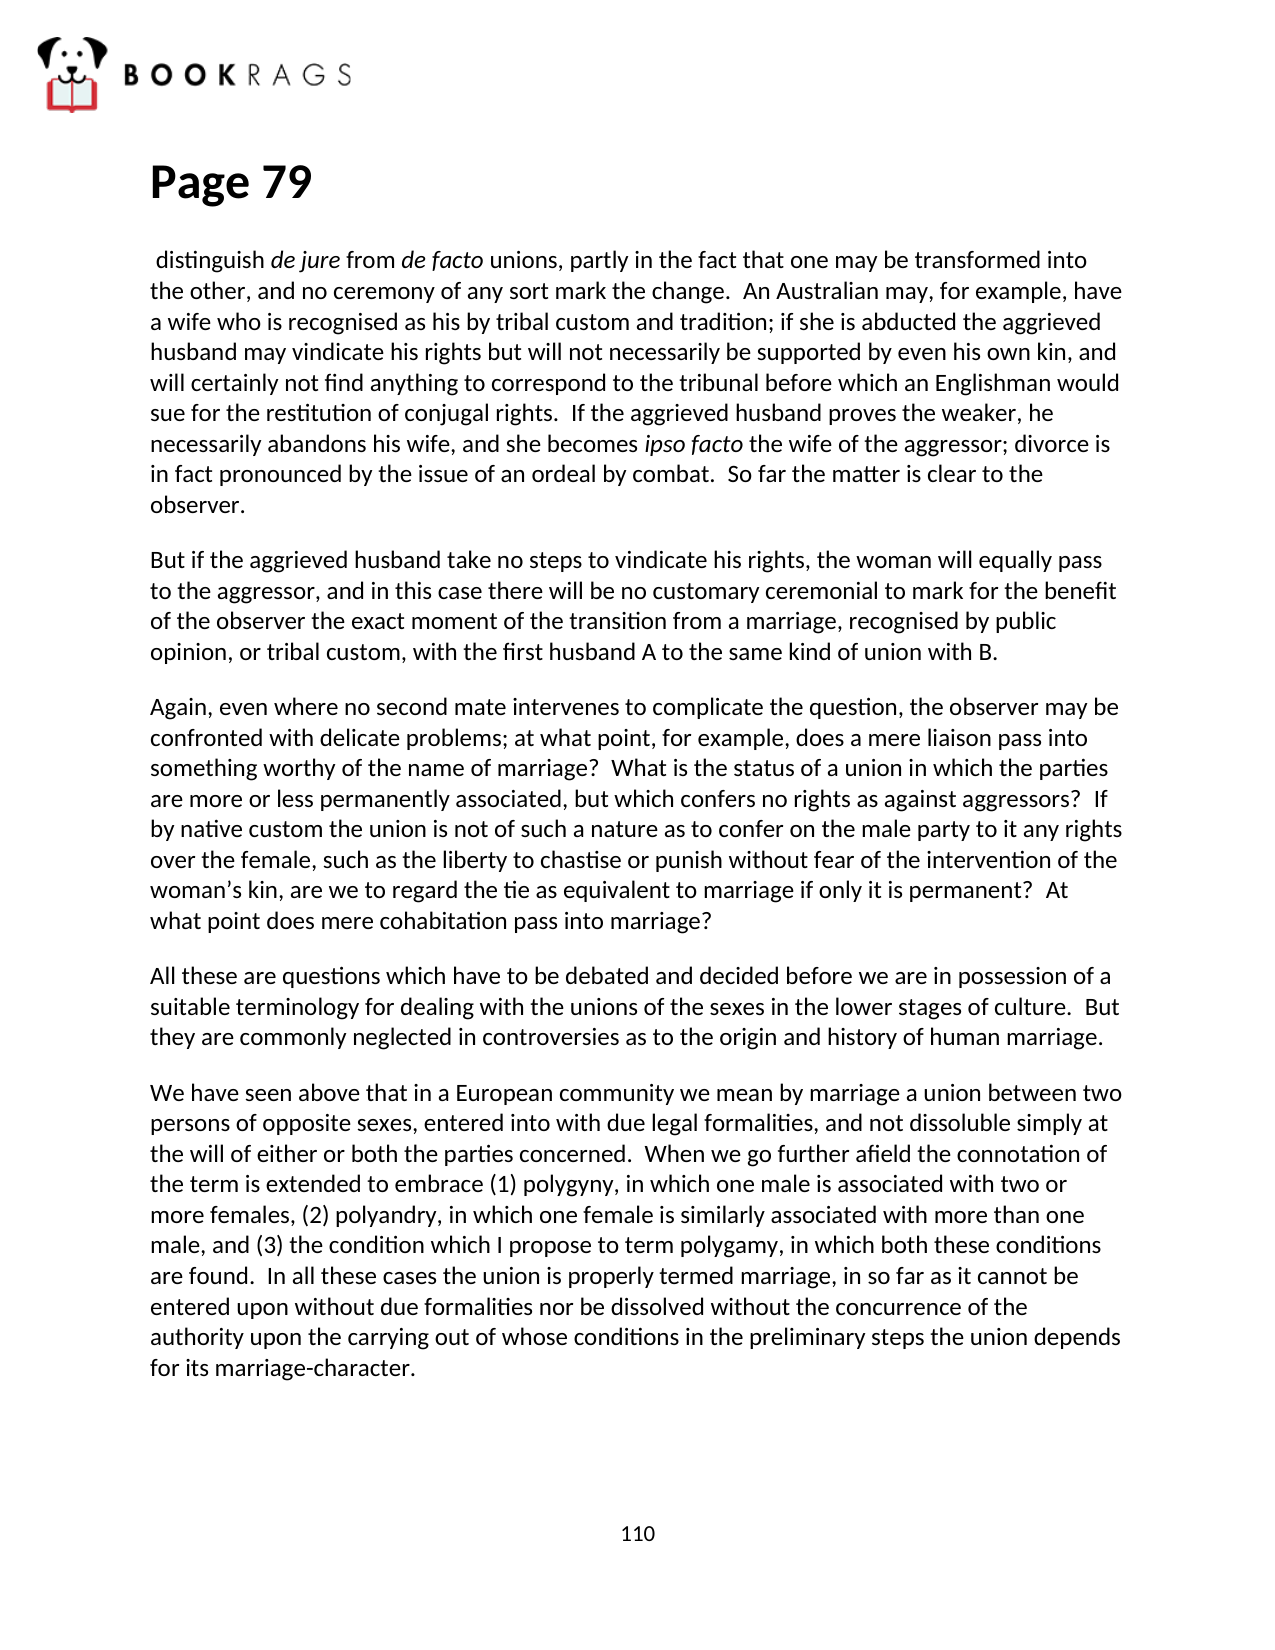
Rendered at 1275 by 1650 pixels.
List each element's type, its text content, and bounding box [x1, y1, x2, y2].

text All these are questions which have to be debated and decided before we are in possession of a suitable terminology for dealing with the unions of the sexes in the lower stages of culture. But they are commonly neglected in controversies as to the origin and history of human marriage. [150, 961, 1125, 1052]
text Page 79 [150, 150, 1125, 211]
text distinguish de jure from de facto unions, partly in the fact that one may be transformed into the other, and no ceremony of any sort mark the change. An Australian may, for example, have a wife who is recognised as his by tribal custom and tradition; if she is abducted the aggrieved husband may vindicate his rights but will not necessarily be supported by even his own kin, and will certainly not find anything to correspond to the tribunal before which an Englishman would sue for the restitution of conjugal rights. If the aggrieved husband proves the weaker, he necessarily abandons his wife, and she becomes ipso facto the wife of the aggressor; divorce is in fact pronounced by the issue of an ordeal by combat. So far the matter is clear to the observer. [150, 244, 1125, 519]
text But if the aggrieved husband take no steps to vindicate his rights, the woman will equally pass to the aggressor, and in this case there will be no customary ceremonial to mark for the benefit of the observer the exact moment of the transition from a marriage, recognised by public opinion, or tribal custom, with the first husband A to the same kind of union with B. [150, 544, 1125, 666]
picture [37, 37, 351, 113]
text We have seen above that in a European community we mean by marriage a union between two persons of opposite sexes, entered into with due legal formalities, and not dissoluble simply at the will of either or both the parties concerned. When we go further afield the connotation of the term is extended to embrace (1) polygyny, in which one male is associated with two or more females, (2) polyandry, in which one female is similarly associated with more than one male, and (3) the condition which I propose to term polygamy, in which both these conditions are found. In all these cases the union is properly termed marriage, in so far as it cannot be entered upon without due formalities nor be dissolved without the concurrence of the authority upon the carrying out of whose conditions in the preliminary steps the union depends for its marriage-character. [150, 1077, 1125, 1382]
text Again, even where no second mate intervenes to complicate the question, the observer may be confronted with delicate problems; at what point, for example, does a mere liaison pass into something worthy of the name of marriage? What is the status of a union in which the parties are more or less permanently associated, but which confers no rights as against aggressors? If by native custom the union is not of such a nature as to confer on the male party to it any rights over the female, such as the liberty to chastise or punish without fear of the intervention of the woman’s kin, are we to regard the tie as equivalent to marriage if only it is permanent? At what point does mere cohabitation pass into marriage? [150, 691, 1125, 936]
